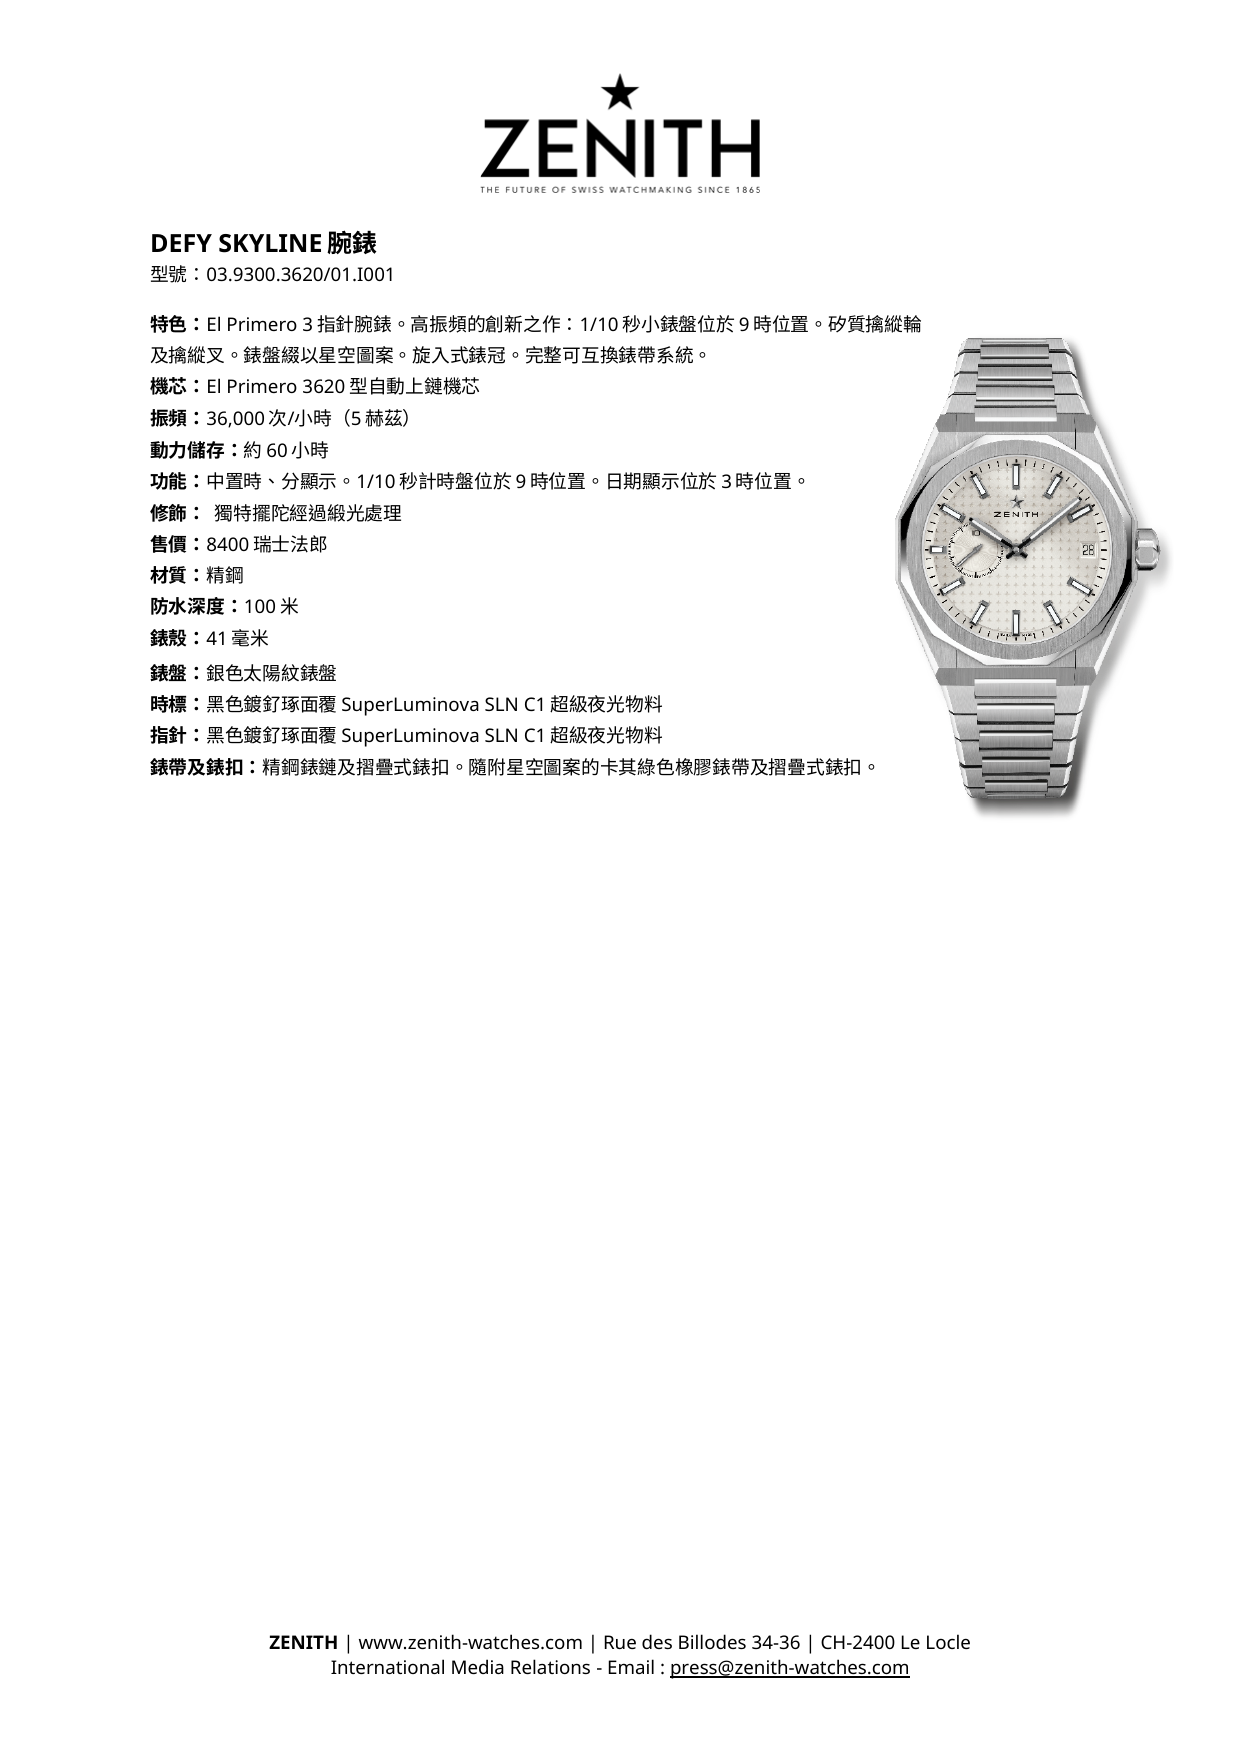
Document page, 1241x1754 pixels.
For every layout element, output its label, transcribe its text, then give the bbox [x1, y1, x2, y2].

text 錶盤：銀色太陽紋錶盤 [150, 659, 898, 686]
text 時標：黑色鍍釕琢面覆SuperLuminova SLN C1超級夜光物料 [150, 690, 889, 717]
text DEFY SKYLINE腕錶 [150, 223, 1090, 259]
text 防水深度：100米 [150, 592, 903, 619]
text 材質：精鋼 [150, 561, 889, 588]
text 機芯：El Primero 3620型自動上鏈機芯 [150, 372, 943, 399]
text 型號：03.9300.3620/01.I001 [150, 259, 1090, 287]
text 錶帶及錶扣：精鋼錶鏈及摺疊式錶扣。隨附星空圖案的卡其綠色橡膠錶帶及摺疊式錶扣。 [150, 752, 942, 779]
text 售價：8400瑞士法郎 [150, 529, 888, 557]
text 振頻：36,000次/小時（5赫茲） [150, 403, 931, 430]
text 錶殼：41毫米 [150, 623, 910, 650]
text 修飾： 獨特擺陀經過緞光處理 [150, 498, 895, 525]
text 動力儲存：約60小時 [150, 436, 919, 463]
picture [885, 328, 1174, 823]
picture [480, 73, 760, 193]
text 特色：El Primero 3指針腕錶。高振頻的創新之作：1/10秒小錶盤位於9時位置。矽質擒縱輪及擒縱叉。錶盤綴以星空圖案。旋入式錶冠。完整可互換錶帶系統。 [150, 309, 1090, 368]
text 功能：中置時、分顯示。1/10秒計時盤位於9時位置。日期顯示位於3時位置。 [150, 467, 907, 494]
text 指針：黑色鍍釕琢面覆SuperLuminova SLN C1超級夜光物料 [150, 721, 906, 748]
